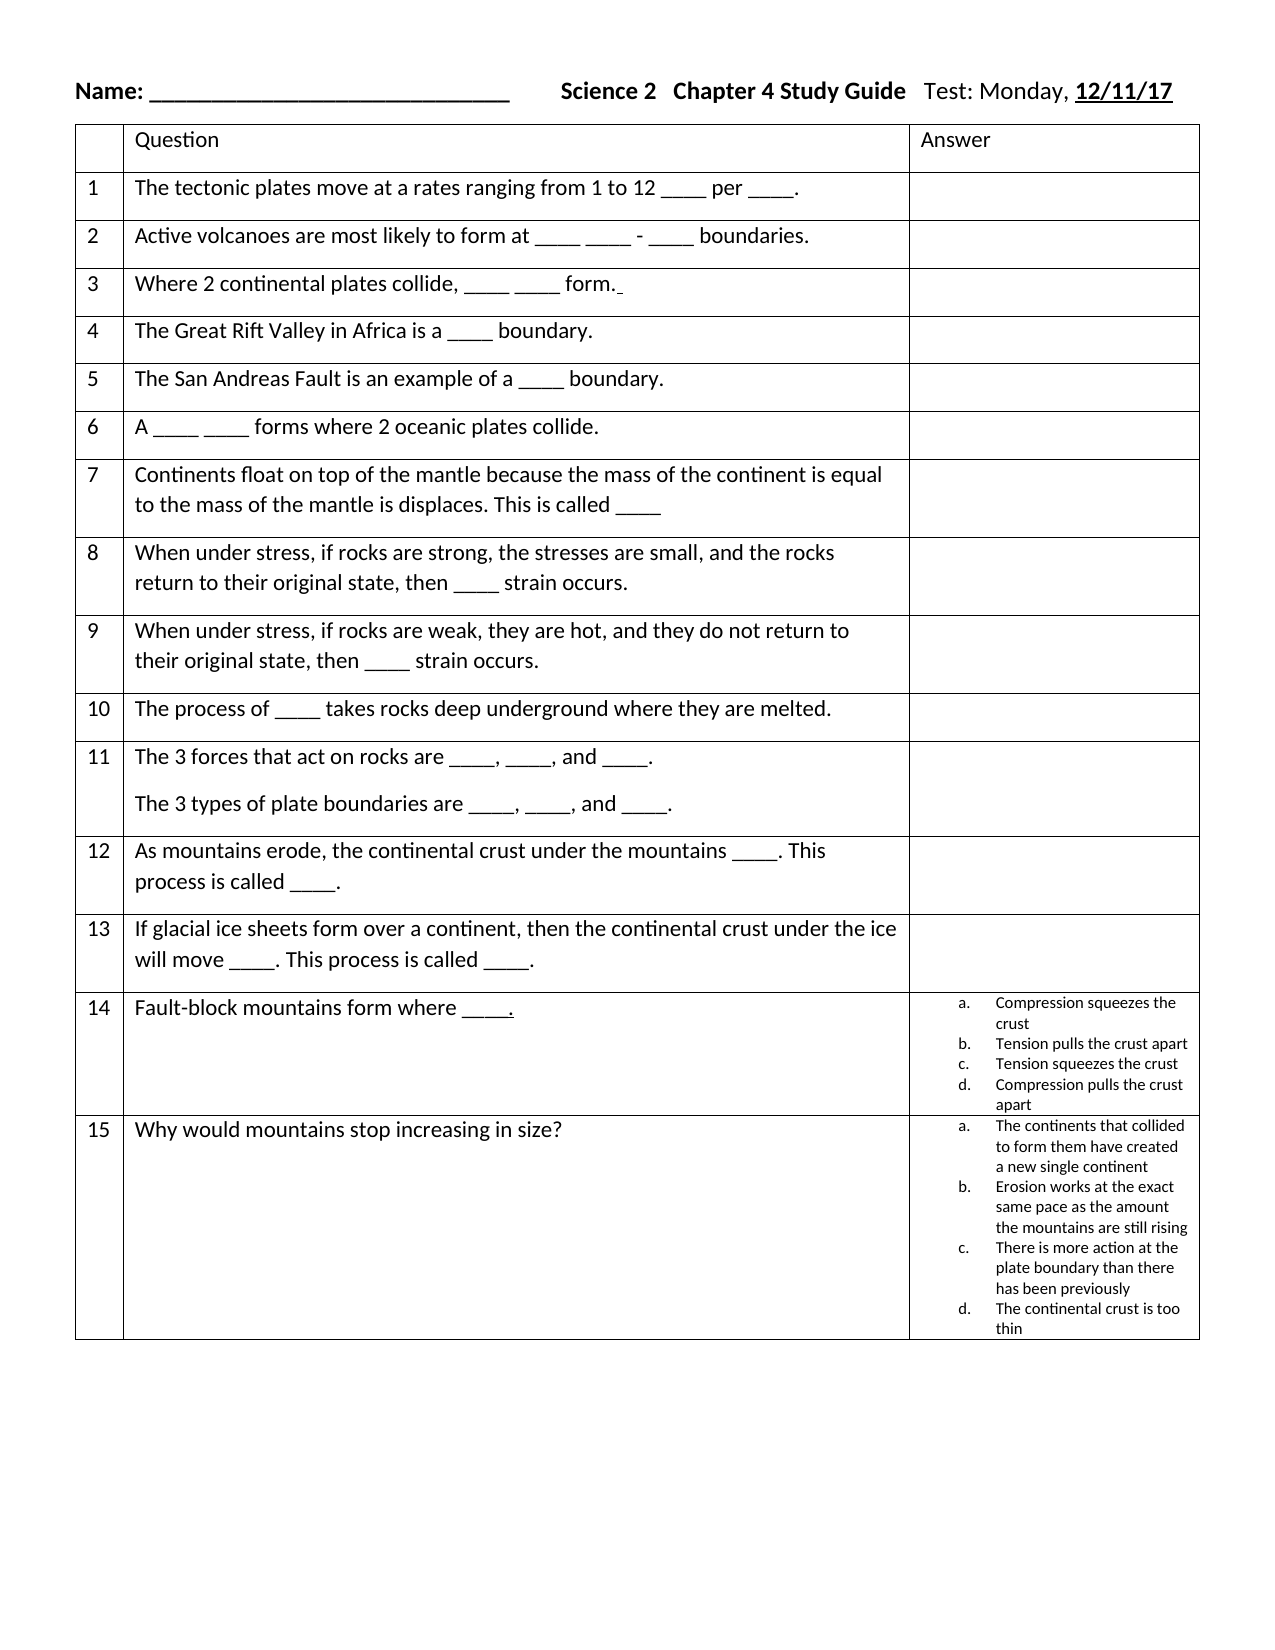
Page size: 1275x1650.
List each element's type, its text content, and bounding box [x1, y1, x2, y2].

table_cell Fault-block mountains form where ____. [124, 993, 909, 1114]
table_cell 11 [76, 742, 123, 836]
table_cell The tectonic plates move at a rates ranging from 1 to 12 ____ per ____. [124, 173, 909, 220]
table_cell [910, 412, 1199, 459]
table_cell [910, 837, 1199, 913]
table_cell [910, 269, 1199, 316]
table_cell [910, 538, 1199, 615]
table_cell Why would mountains stop increasing in size? [124, 1116, 909, 1339]
table_cell The process of ____ takes rocks deep underground where they are melted. [124, 694, 909, 741]
table_cell [910, 742, 1199, 836]
table_cell As mountains erode, the continental crust under the mountains ____. This process is called ____. [124, 837, 909, 913]
table_cell Compression squeezes the crust Tension pulls the crust apart Tension squeezes the crust Compression pulls the crust apart [910, 993, 1199, 1114]
table_cell 13 [76, 915, 123, 992]
table_cell When under stress, if rocks are weak, they are hot, and they do not return to their original state, then ____ strain occurs. [124, 616, 909, 693]
table_cell 6 [76, 412, 123, 459]
table_cell The 3 forces that act on rocks are ____, ____, and ____. The 3 types of plate boundaries are ____, ____, and ____. [124, 742, 909, 836]
table_cell 10 [76, 694, 123, 741]
table_header [76, 125, 123, 172]
table_cell 9 [76, 616, 123, 693]
table_cell 3 [76, 269, 123, 316]
table_cell Continents float on top of the mantle because the mass of the continent is equal to the mass of the mantle is displaces. This is called ____ [124, 460, 909, 537]
table_cell [910, 364, 1199, 411]
table_cell 2 [76, 221, 123, 268]
table_cell 5 [76, 364, 123, 411]
table_cell A ____ ____ forms where 2 oceanic plates collide. [124, 412, 909, 459]
table_cell [910, 915, 1199, 992]
table_header Answer [910, 125, 1199, 172]
table_cell 4 [76, 317, 123, 363]
table_cell The continents that collided to form them have created a new single continent Erosion works at the exact same pace as the amount the mountains are still rising There is more action at the plate boundary than there has been previously The continental crust is too thin [910, 1116, 1199, 1339]
table_cell [910, 694, 1199, 741]
table_cell 15 [76, 1116, 123, 1339]
table_cell [910, 221, 1199, 268]
table_cell Where 2 continental plates collide, ____ ____ form. [124, 269, 909, 316]
table_cell 12 [76, 837, 123, 913]
table_cell Active volcanoes are most likely to form at ____ ____ - ____ boundaries. [124, 221, 909, 268]
table_cell If glacial ice sheets form over a continent, then the continental crust under the ice will move ____. This process is called ____. [124, 915, 909, 992]
table_cell 14 [76, 993, 123, 1114]
table_cell The Great Rift Valley in Africa is a ____ boundary. [124, 317, 909, 363]
table_header Question [124, 125, 909, 172]
table_cell 7 [76, 460, 123, 537]
table_cell [910, 460, 1199, 537]
table_cell [910, 173, 1199, 220]
table_cell When under stress, if rocks are strong, the stresses are small, and the rocks return to their original state, then ____ strain occurs. [124, 538, 909, 615]
table_cell 1 [76, 173, 123, 220]
table_cell [910, 616, 1199, 693]
table_cell The San Andreas Fault is an example of a ____ boundary. [124, 364, 909, 411]
table_cell 8 [76, 538, 123, 615]
table_cell [910, 317, 1199, 363]
